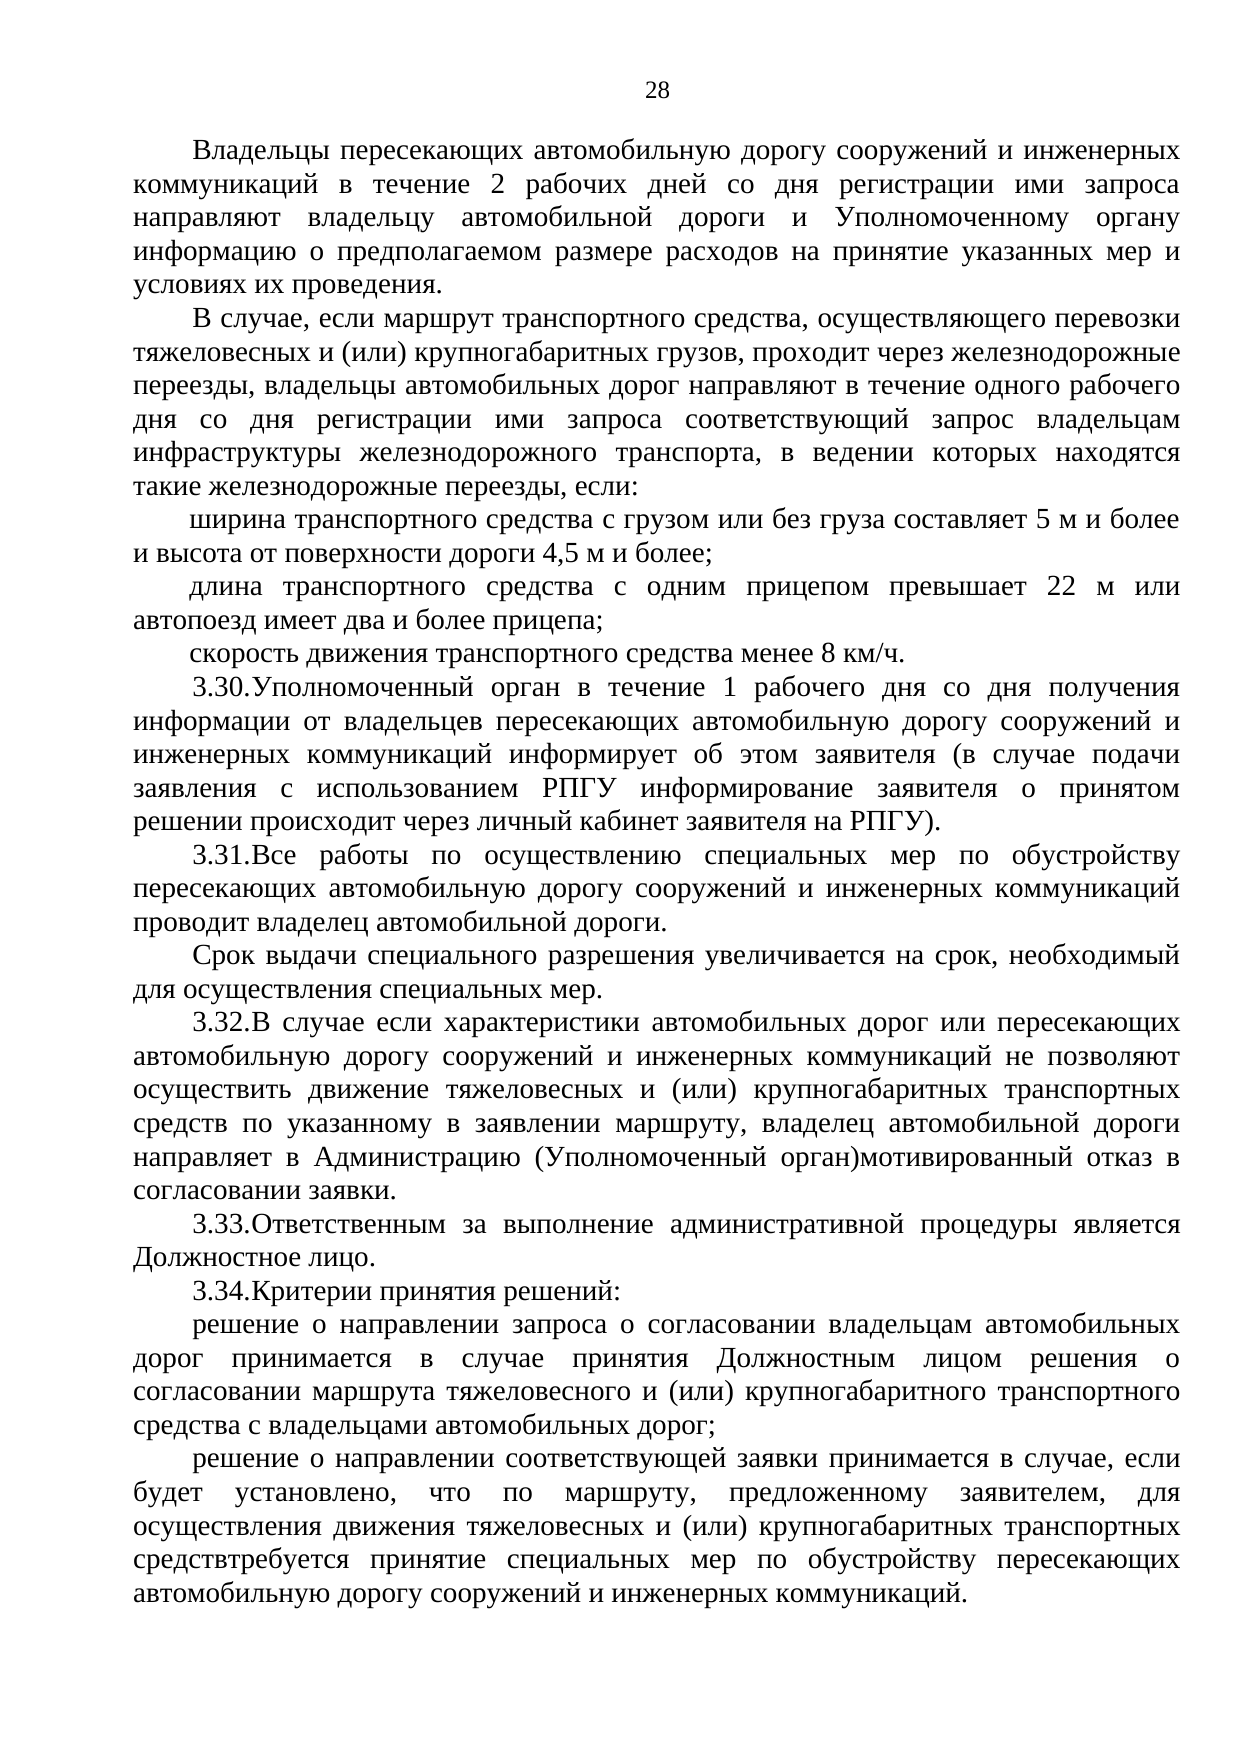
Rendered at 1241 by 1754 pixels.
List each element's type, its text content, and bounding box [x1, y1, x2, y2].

list В случае если характеристики автомобильных дорог или пересекающих автомобильную дорогу сооружений и инженерных коммуникаций не позволяют осуществить движение тяжеловесных и (или) крупногабаритных транспортных средств по указанному в заявлении маршруту, владелец автомобильной дороги направляет в Администрацию (Уполномоченный орган)мотивированный отказ в согласовании заявки. [133, 1004, 1181, 1206]
text Владельцы пересекающих автомобильную дорогу сооружений и инженерных коммуникаций в течение 2 рабочих дней со дня регистрации ими запроса направляют владельцу автомобильной дороги и Уполномоченному органу информацию о предполагаемом размере расходов на принятие указанных мер и условиях их проведения. [133, 132, 1181, 300]
list Критерии принятия решений: [133, 1273, 1181, 1306]
text ширина транспортного средства с грузом или без груза составляет 5 м и более и высота от поверхности дороги 4,5 м и более; [133, 501, 1181, 568]
text скорость движения транспортного средства менее 8 км/ч. [133, 636, 1181, 669]
text решение о направлении соответствующей заявки принимается в случае, если будет установлено, что по маршруту, предложенному заявителем, для осуществления движения тяжеловесных и (или) крупногабаритных транспортных средствтребуется принятие специальных мер по обустройству пересекающих автомобильную дорогу сооружений и инженерных коммуникаций. [133, 1441, 1181, 1608]
text длина транспортного средства с одним прицепом превышает 22 м или автопоезд имеет два и более прицепа; [133, 568, 1181, 636]
text В случае, если маршрут транспортного средства, осуществляющего перевозки тяжеловесных и (или) крупногабаритных грузов, проходит через железнодорожные переезды, владельцы автомобильных дорог направляют в течение одного рабочего дня со дня регистрации ими запроса соответствующий запрос владельцам инфраструктуры железнодорожного транспорта, в ведении которых находятся такие железнодорожные переезды, если: [133, 300, 1181, 501]
list Все работы по осуществлению специальных мер по обустройству пересекающих автомобильную дорогу сооружений и инженерных коммуникаций проводит владелец автомобильной дороги. [133, 837, 1181, 937]
list Уполномоченный орган в течение 1 рабочего дня со дня получения информации от владельцев пересекающих автомобильную дорогу сооружений и инженерных коммуникаций информирует об этом заявителя (в случае подачи заявления с использованием РПГУ информирование заявителя о принятом решении происходит через личный кабинет заявителя на РПГУ). [133, 669, 1181, 837]
list Ответственным за выполнение административной процедуры является Должностное лицо. [133, 1206, 1181, 1273]
text Срок выдачи специального разрешения увеличивается на срок, необходимый для осуществления специальных мер. [133, 937, 1181, 1004]
text решение о направлении запроса о согласовании владельцам автомобильных дорог принимается в случае принятия Должностным лицом решения о согласовании маршрута тяжеловесного и (или) крупногабаритного транспортного средства с владельцами автомобильных дорог; [133, 1306, 1181, 1441]
